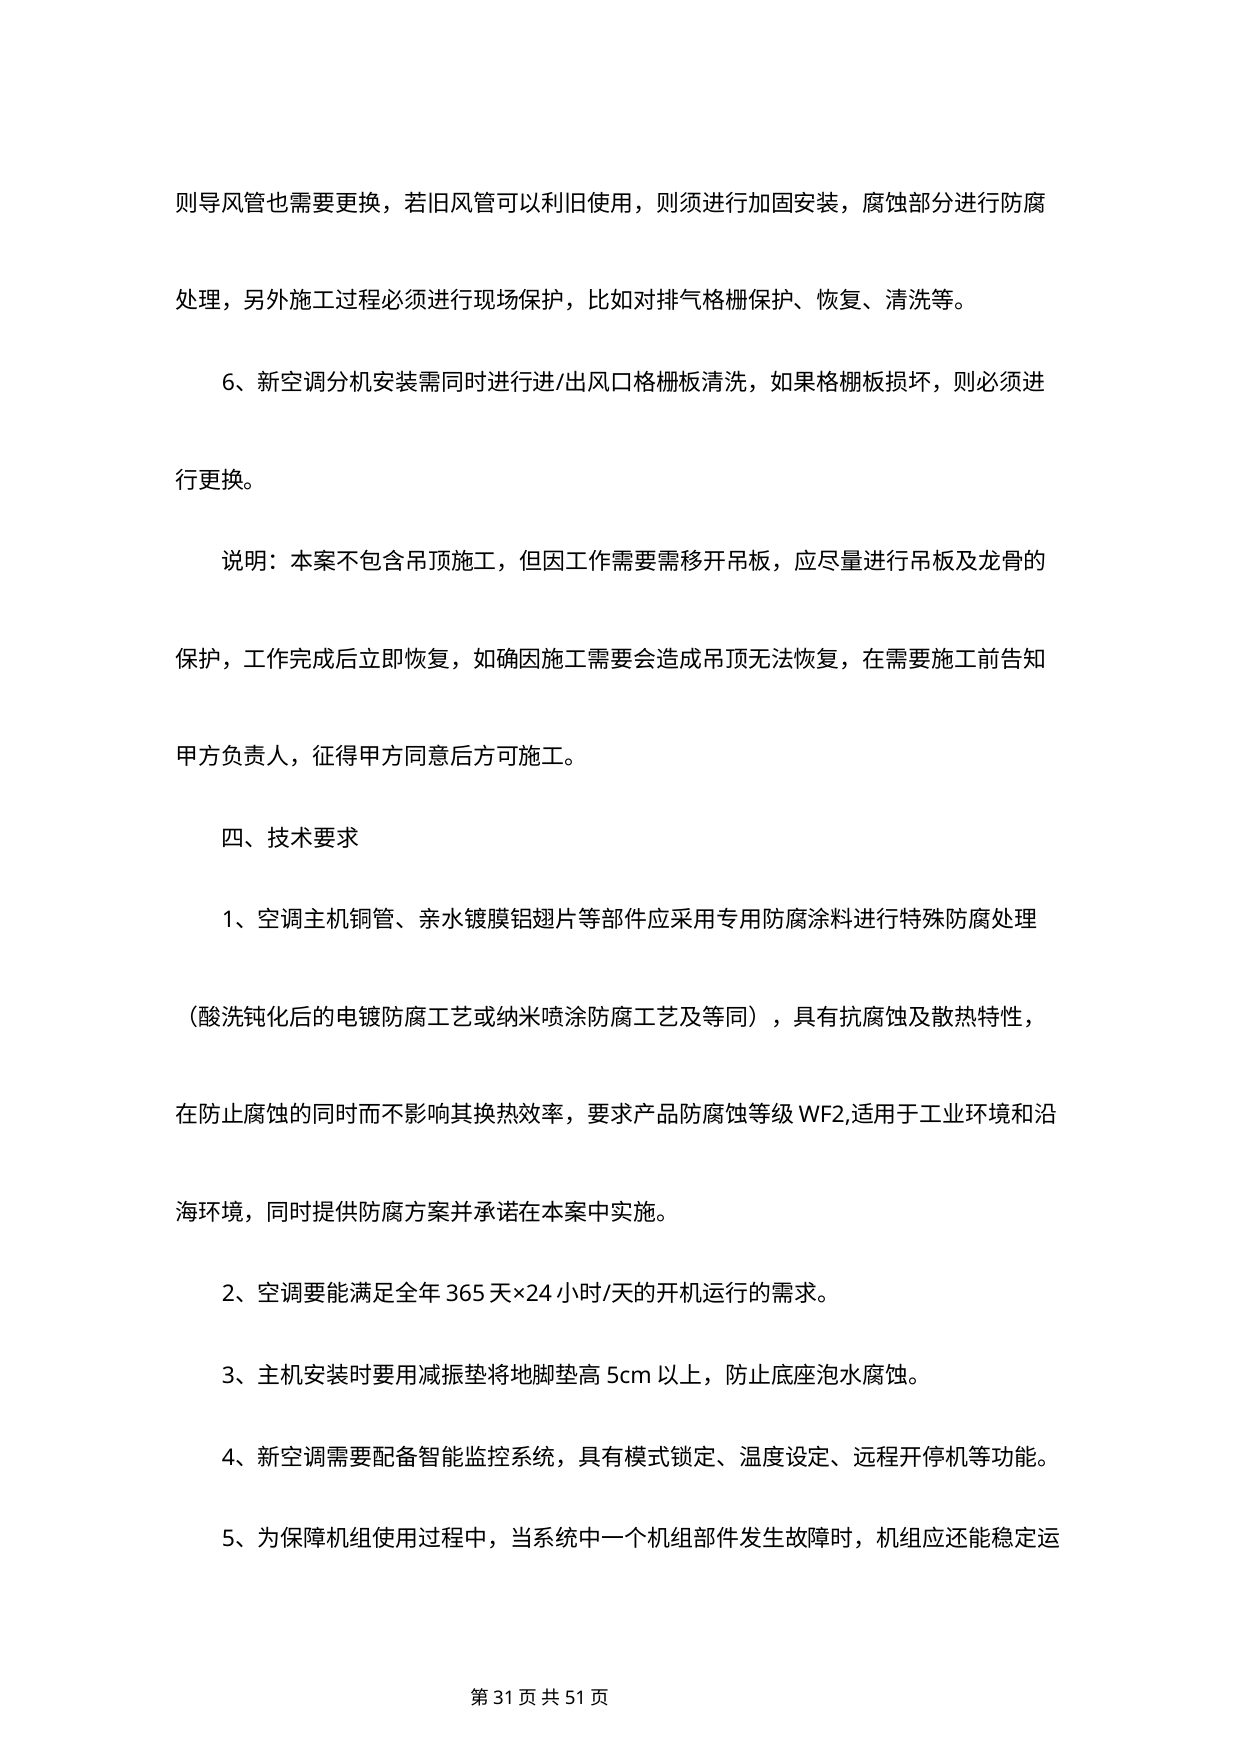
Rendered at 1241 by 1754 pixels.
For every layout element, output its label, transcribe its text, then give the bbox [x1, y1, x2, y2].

text 说明：本案不包含吊顶施工，但因工作需要需移开吊板，应尽量进行吊板及龙骨的保护，工作完成后立即恢复，如确因施工需要会造成吊顶无法恢复，在需要施工前告知甲方负责人，征得甲方同意后方可施工。 [175, 527, 1065, 787]
text 6、新空调分机安装需同时进行进/出风口格栅板清洗，如果格棚板损坏，则必须进行更换。 [175, 348, 1065, 511]
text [175, 169, 1065, 332]
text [175, 1504, 1065, 1569]
text 1、空调主机铜管、亲水镀膜铝翅片等部件应采用专用防腐涂料进行特殊防腐处理（酸洗钝化后的电镀防腐工艺或纳米喷涂防腐工艺及等同），具有抗腐蚀及散热特性，在防止腐蚀的同时而不影响其换热效率，要求产品防腐蚀等级WF2,适用于工业环境和沿海环境，同时提供防腐方案并承诺在本案中实施。 [175, 885, 1065, 1243]
text 3、主机安装时要用减振垫将地脚垫高5cm以上，防止底座泡水腐蚀。 [175, 1341, 1065, 1406]
text 4、新空调需要配备智能监控系统，具有模式锁定、温度设定、远程开停机等功能。 [175, 1423, 1065, 1488]
text 2、空调要能满足全年365天×24小时/天的开机运行的需求。 [175, 1259, 1065, 1324]
text 四、技术要求 [175, 804, 1065, 869]
